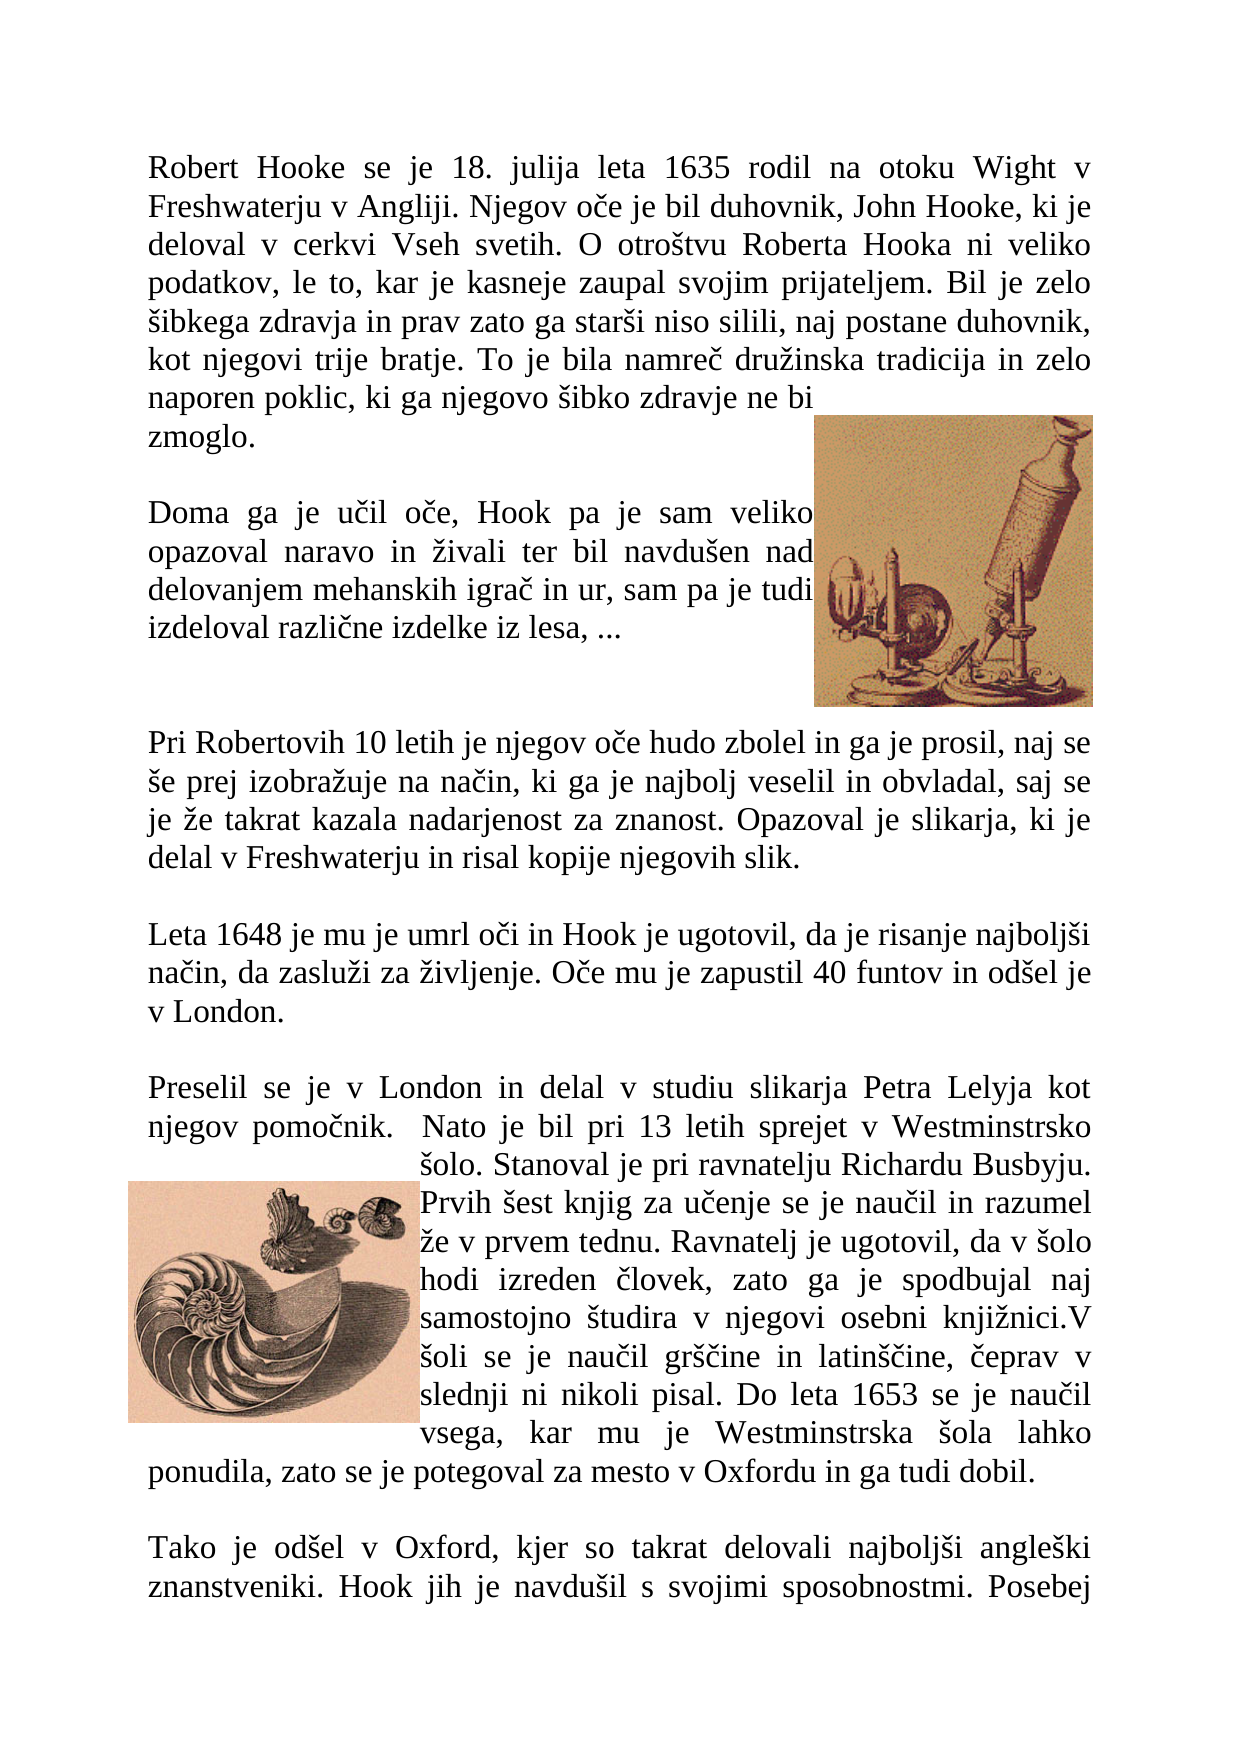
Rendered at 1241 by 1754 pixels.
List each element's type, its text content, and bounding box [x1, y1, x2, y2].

text Leta 1648 je mu je umrl oči in Hook je ugotovil, da je risanje najboljši način, da zasluži za življenje. Oče mu je zapustil 40 funtov in odšel je v London. [148, 914, 1093, 1029]
picture [128, 1181, 420, 1423]
text Preselil se je v London in delal v studiu slikarja Petra Lelyja kot njegov pomočnik. Nato je bil pri 13 letih sprejet v Westminstrsko šolo. Stanoval je pri ravnatelju Richardu Busbyju. Prvih šest knjig za učenje se je naučil in razumel že v prvem tednu. Ravnatelj je ugotovil, da v šolo hodi izreden človek, zato ga je spodbujal naj samostojno študira v njegovi osebni knjižnici.V šoli se je naučil grščine in latinščine, čeprav v slednji ni nikoli pisal. Do leta 1653 se je naučil vsega, kar mu je Westminstrska šola lahko ponudila, zato se je potegoval za mesto v Oxfordu in ga tudi dobil. [148, 1068, 1093, 1489]
text Robert Hooke se je 18. julija leta 1635 rodil na otoku Wight v Freshwaterju v Angliji. Njegov oče je bil duhovnik, John Hooke, ki je deloval v cerkvi Vseh svetih. O otroštvu Roberta Hooka ni veliko podatkov, le to, kar je kasneje zaupal svojim prijateljem. Bil je zelo šibkega zdravja in prav zato ga starši niso silili, naj postane duhovnik, kot njegovi trije bratje. To je bila namreč družinska tradicija in zelo naporen poklic, ki ga njegovo šibko zdravje ne bi zmoglo. [148, 148, 1093, 454]
text Doma ga je učil oče, Hook pa je sam veliko opazoval naravo in živali ter bil navdušen nad delovanjem mehanskih igrač in ur, sam pa je tudi izdeloval različne izdelke iz lesa, ... [148, 493, 814, 646]
text Pri Robertovih 10 letih je njegov oče hudo zbolel in ga je prosil, naj se še prej izobražuje na način, ki ga je najbolj veselil in obvladal, saj se je že takrat kazala nadarjenost za znanost. Opazoval je slikarja, ki je delal v Freshwaterju in risal kopije njegovih slik. [148, 723, 1093, 876]
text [148, 1528, 1093, 1604]
picture [814, 415, 1093, 707]
